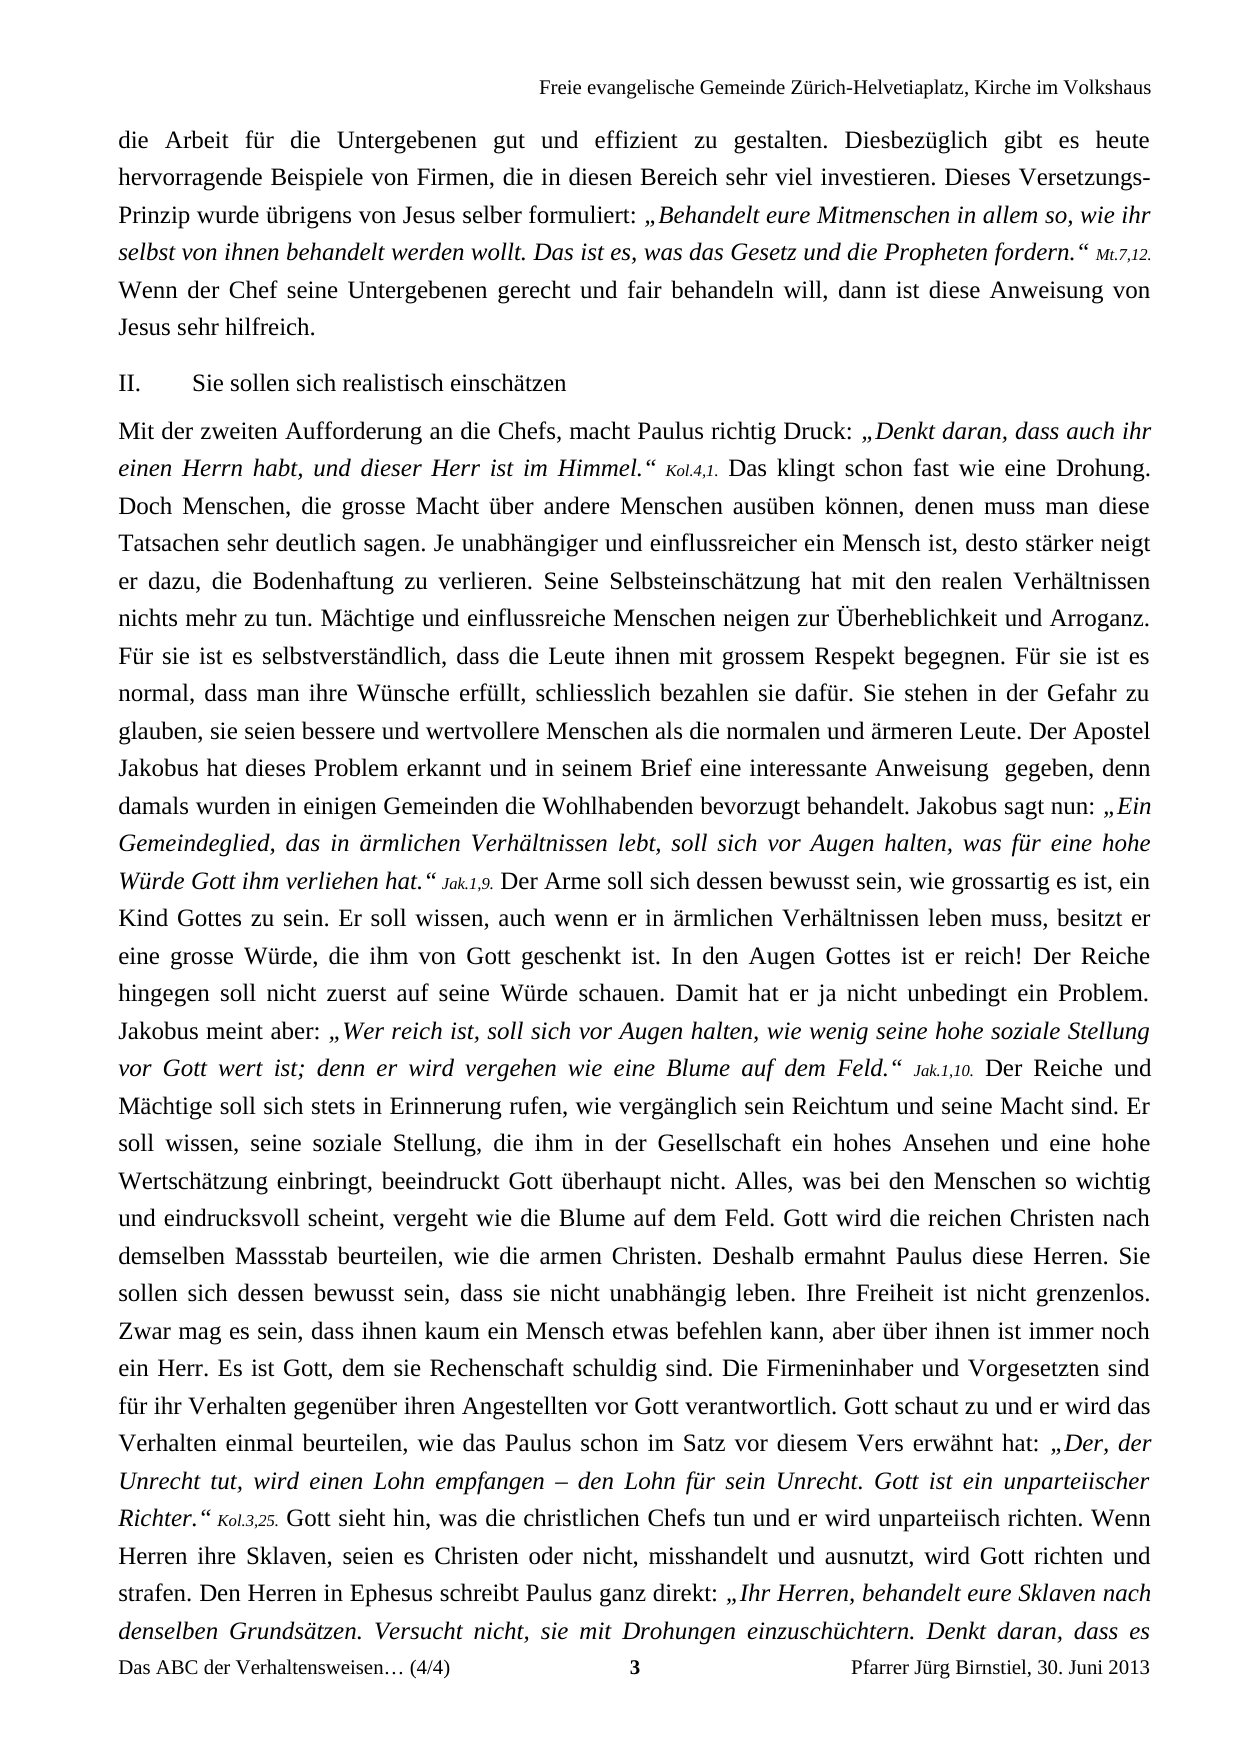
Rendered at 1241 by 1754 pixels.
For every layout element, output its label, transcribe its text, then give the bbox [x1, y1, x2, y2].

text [118, 409, 1152, 1647]
subtitle Sie sollen sich realistisch einschätzen [118, 368, 1152, 397]
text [118, 118, 1152, 343]
